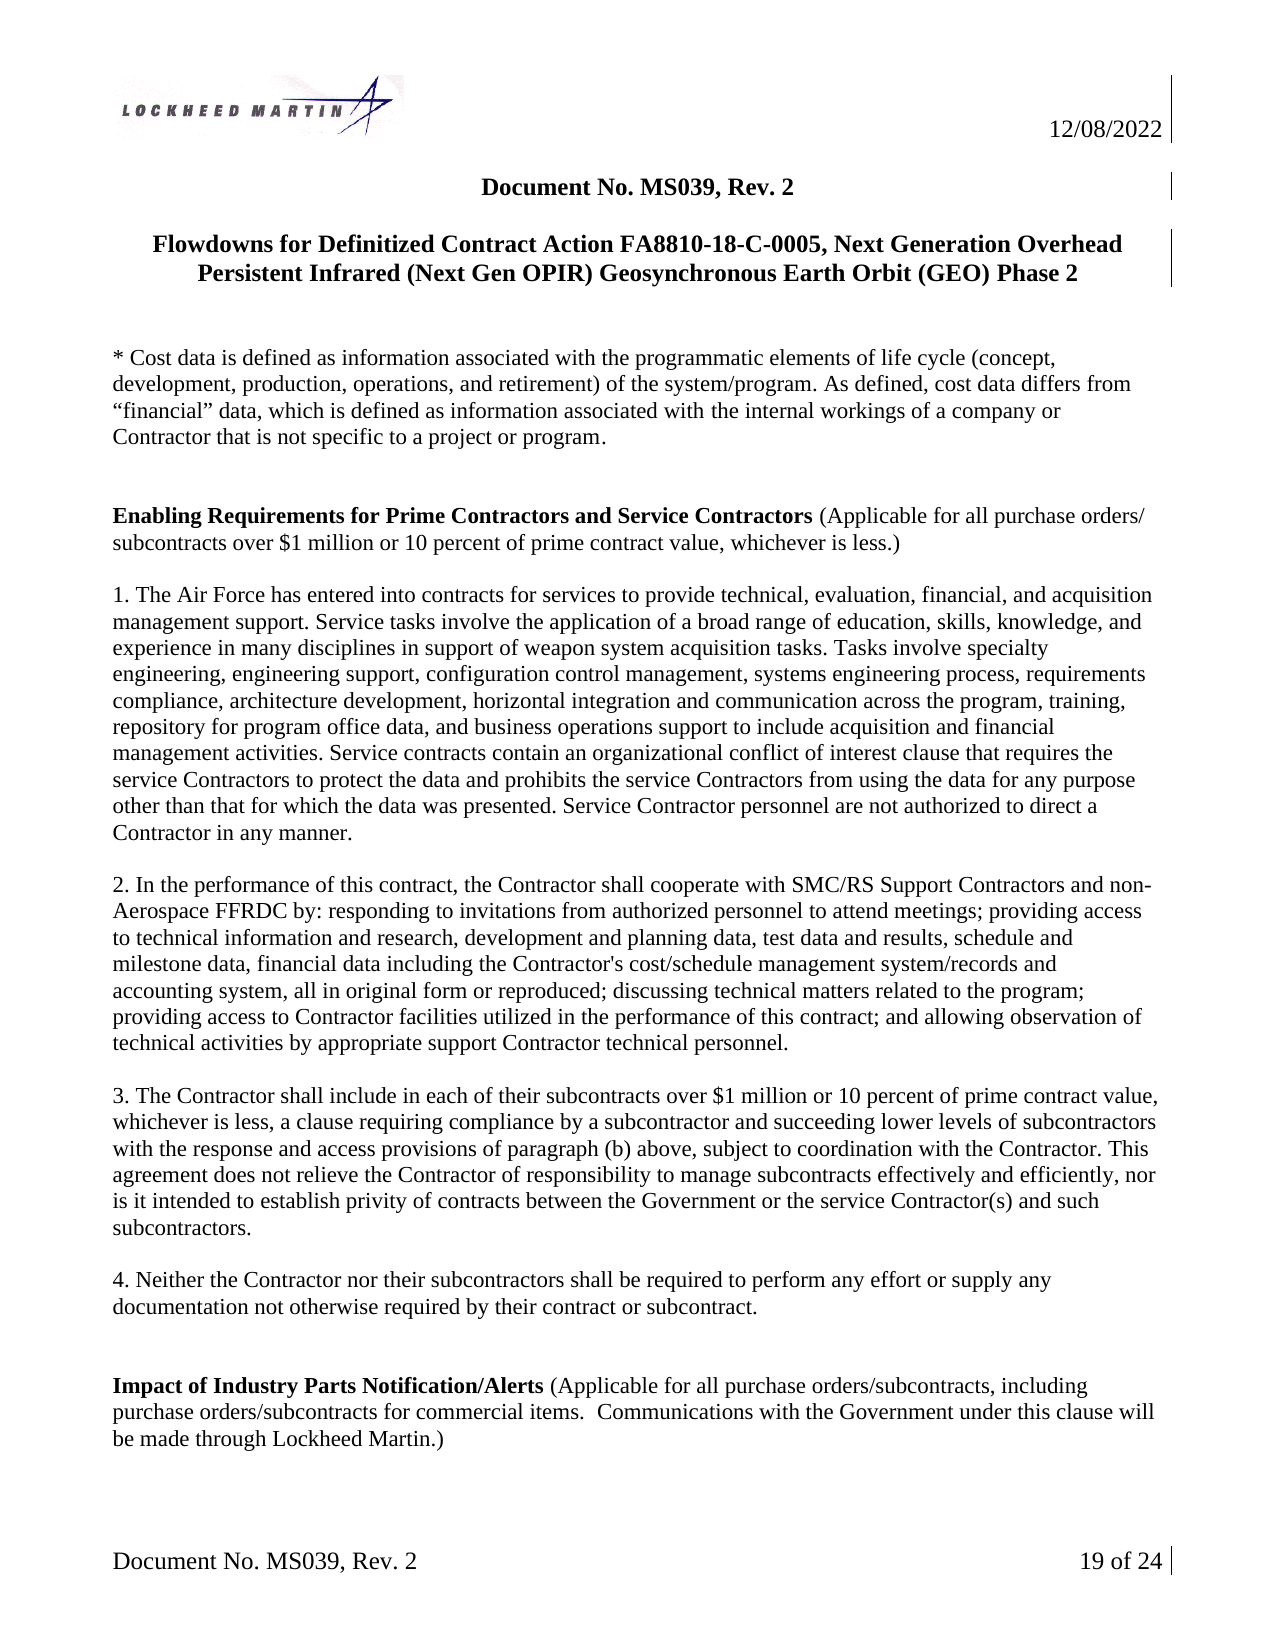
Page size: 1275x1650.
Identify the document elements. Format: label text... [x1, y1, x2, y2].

text 1. The Air Force has entered into contracts for services to provide technical, evaluation, financial, and acquisition management support. Service tasks involve the application of a broad range of education, skills, knowledge, and experience in many disciplines in support of weapon system acquisition tasks. Tasks involve specialty engineering, engineering support, configuration control management, systems engineering process, requirements compliance, architecture development, horizontal integration and communication across the program, training, [112, 581, 1162, 713]
text Impact of Industry Parts Notification/Alerts (Applicable for all purchase orders/subcontracts, including purchase orders/subcontracts for commercial items. Communications with the Government under this clause will be made through Lockheed Martin.) [112, 1372, 1162, 1451]
text 2. In the performance of this contract, the Contractor shall cooperate with SMC/RS Support Contractors and non-Aerospace FFRDC by: responding to invitations from authorized personnel to attend meetings; providing access to technical information and research, development and planning data, test data and results, schedule and milestone data, financial data including the Contractor's cost/schedule management system/records and accounting system, all in original form or reproduced; discussing technical matters related to the program; [112, 871, 1162, 1003]
text * Cost data is defined as information associated with the programmatic elements of life cycle (concept, development, production, operations, and retirement) of the system/program. As defined, cost data differs from “financial” data, which is defined as information associated with the internal workings of a company or Contractor that is not specific to a project or program. [112, 344, 1162, 449]
text repository for program office data, and business operations support to include acquisition and financial management activities. Service contracts contain an organizational conflict of interest clause that requires the service Contractors to protect the data and prohibits the service Contractors from using the data for any purpose other than that for which the data was presented. Service Contractor personnel are not authorized to direct a Contractor in any manner. [112, 713, 1162, 845]
picture [112, 75, 404, 138]
text 4. Neither the Contractor nor their subcontractors shall be required to perform any effort or supply any documentation not otherwise required by their contract or subcontract. [112, 1267, 1162, 1319]
text providing access to Contractor facilities utilized in the performance of this contract; and allowing observation of technical activities by appropriate support Contractor technical personnel. [112, 1003, 1162, 1056]
text Enabling Requirements for Prime Contractors and Service Contractors (Applicable for all purchase orders/ subcontracts over $1 million or 10 percent of prime contract value, whichever is less.) [112, 502, 1162, 555]
text 3. The Contractor shall include in each of their subcontracts over $1 million or 10 percent of prime contract value, whichever is less, a clause requiring compliance by a subcontractor and succeeding lower levels of subcontractors with the response and access provisions of paragraph (b) above, subject to coordination with the Contractor. This agreement does not relieve the Contractor of responsibility to manage subcontracts effectively and efficiently, nor is it intended to establish privity of contracts between the Government or the service Contractor(s) and such subcontractors. [112, 1082, 1162, 1240]
